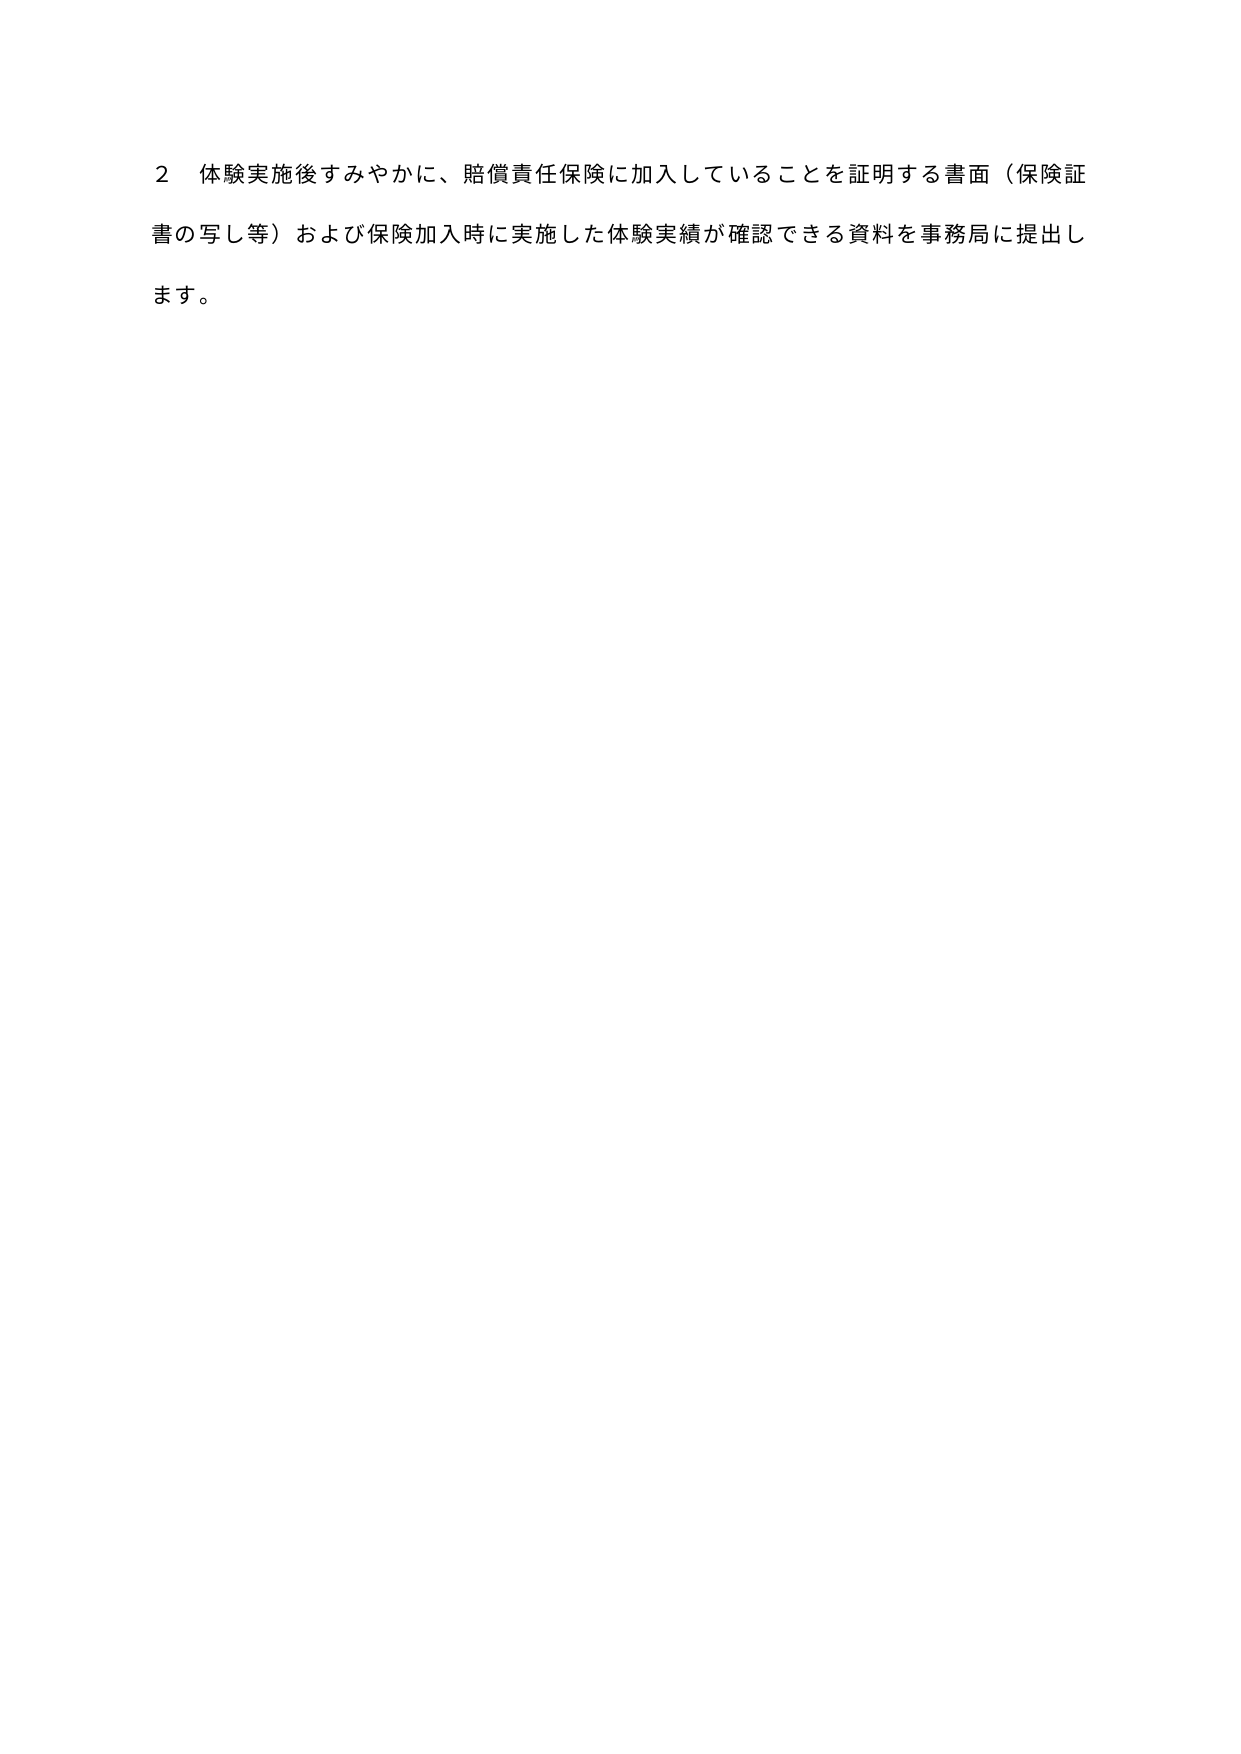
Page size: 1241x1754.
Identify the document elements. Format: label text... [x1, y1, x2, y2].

text ２ 体験実施後すみやかに、賠償責任保険に加入していることを証明する書面（保険証書の写し等）および保険加入時に実施した体験実績が確認できる資料を事務局に提出します。 [151, 142, 1089, 324]
